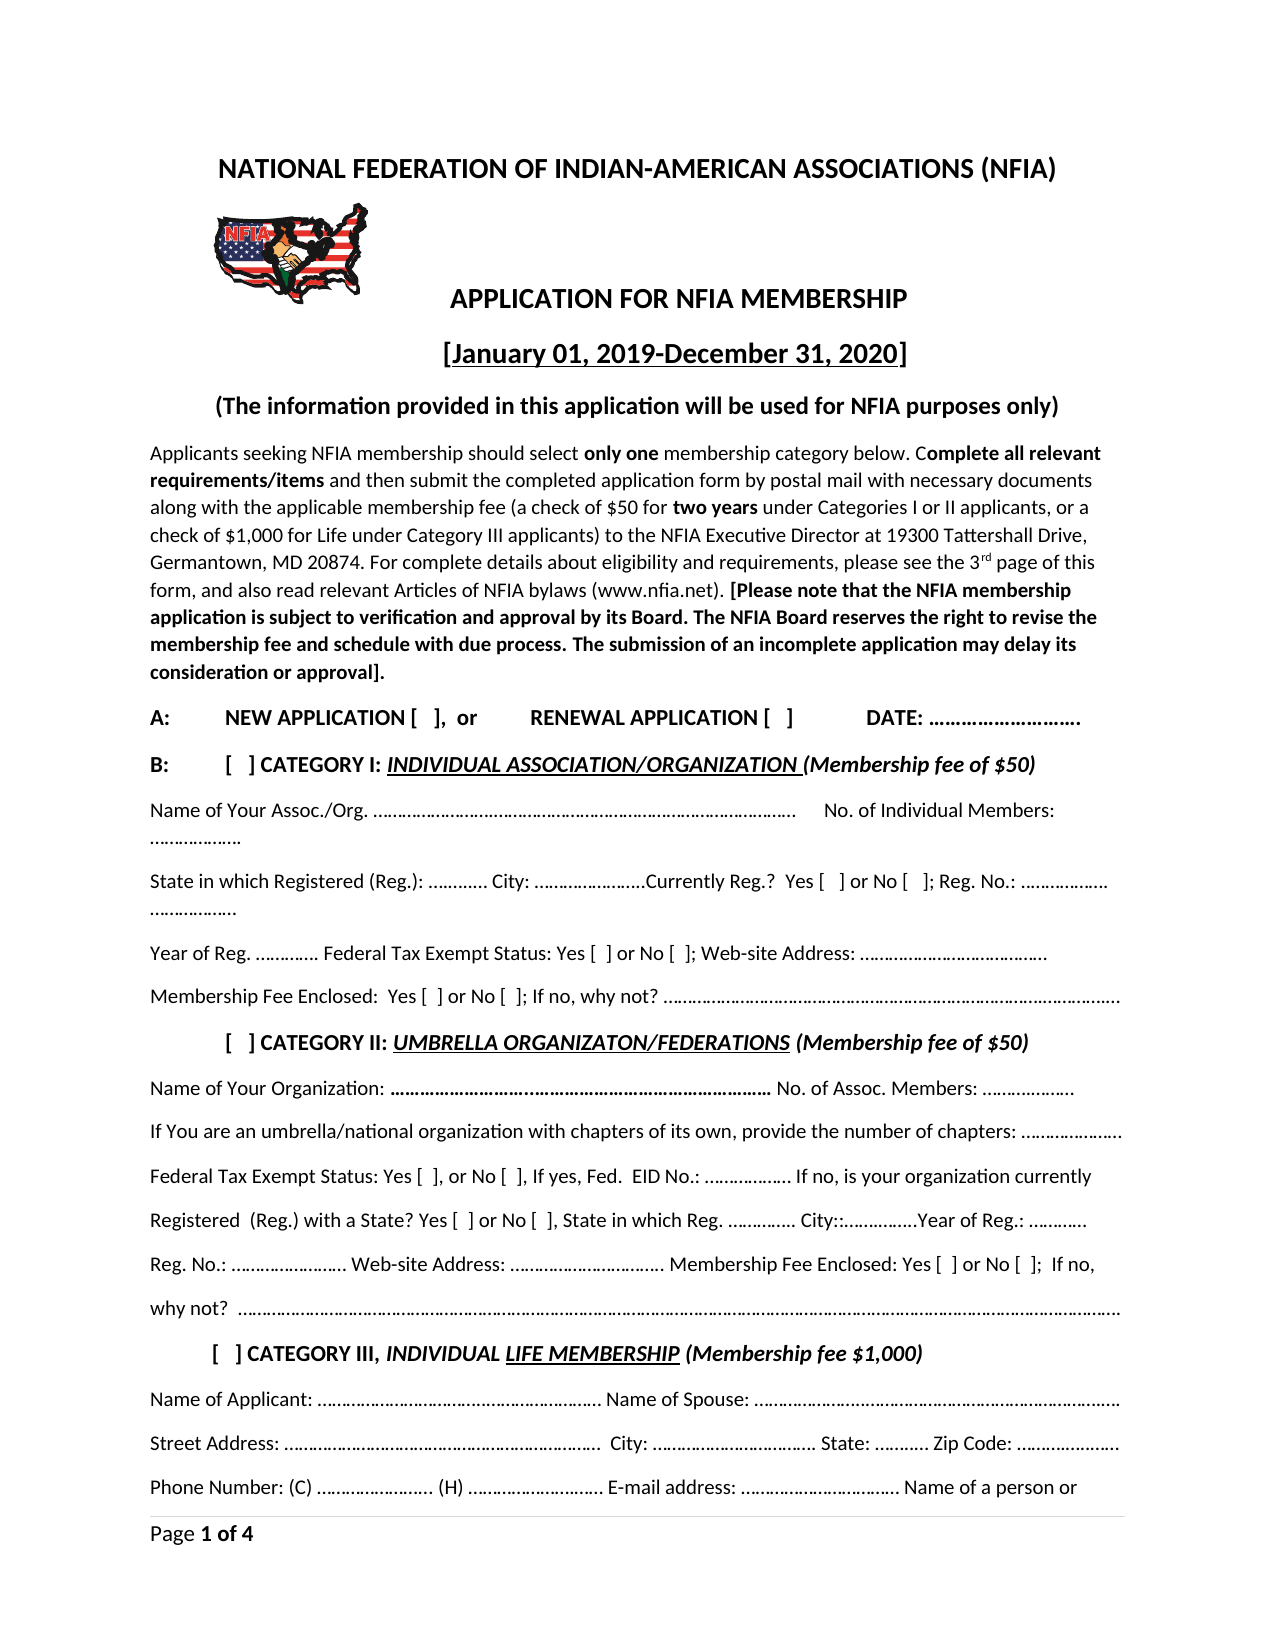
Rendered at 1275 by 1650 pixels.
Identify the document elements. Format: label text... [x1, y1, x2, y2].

text why not? …………………………………………………………………………………………………………………………………………………………………. [150, 1295, 1125, 1320]
text State in which Registered (Reg.): ….…..… City: …………………..Currently Reg.? Yes [ ] or No [ ]; Reg. No.: ..…………….……………… [150, 868, 1125, 921]
text [ ] CATEGORY III, INDIVIDUAL LIFE MEMBERSHIP (Membership fee $1,000) [150, 1339, 1125, 1367]
text Registered (Reg.) with a State? Yes [ ] or No [ ], State in which Reg. ………….. City::…….……..Year of Reg.: ………… [150, 1207, 1125, 1232]
text B: [ ] CATEGORY I: INDIVIDUAL ASSOCIATION/ORGANIZATION (Membership fee of $50) [150, 750, 1125, 778]
text Name of Your Organization: ………………………..………………………………………… No. of Assoc. Members: ……….……… [150, 1075, 1125, 1100]
text Year of Reg. …………. Federal Tax Exempt Status: Yes [ ] or No [ ]; Web-site Address: ………………………………… [150, 940, 1125, 965]
text (The information provided in this application will be used for NFIA purposes only) [150, 390, 1125, 421]
text Name of Applicant: ……………………………..…………………… Name of Spouse: …………………..………………………………………….…. [150, 1386, 1125, 1411]
text Federal Tax Exempt Status: Yes [ ], or No [ ], If yes, Fed. EID No.: ……………… If no, is your organization currently [150, 1163, 1125, 1188]
text APPLICATION FOR NFIA MEMBERSHIP [150, 205, 1125, 316]
text Street Address: ………………………………………………………… City: ……………………………. State: ……..… Zip Code: ……….…..…… [150, 1430, 1125, 1455]
text Applicants seeking NFIA membership should select only one membership category below. Complete all relevant requirements/items and then submit the completed application form by postal mail with necessary documents along with the applicable membership fee (a check of $50 for two years under Categories I or II applicants, or a check of $1,000 for Life under Category III applicants) to the NFIA Executive Director at 19300 Tattershall Drive, Germantown, MD 20874. For complete details about eligibility and requirements, please see the 3rd page of this form, and also read relevant Articles of NFIA bylaws (www.nfia.net). [Please note that the NFIA membership application is subject to verification and approval by its Board. The NFIA Board reserves the right to revise the membership fee and schedule with due process. The submission of an incomplete application may delay its consideration or approval]. [150, 440, 1125, 684]
text NATIONAL FEDERATION OF INDIAN-AMERICAN ASSOCIATIONS (NFIA) [150, 150, 1125, 186]
text [ ] CATEGORY II: UMBRELLA ORGANIZATON/FEDERATIONS (Membership fee of $50) [150, 1028, 1125, 1056]
text Phone Number: (C) …………………... (H) ………………….…… E-mail address: …………………………… Name of a person or [150, 1474, 1125, 1499]
text [January 01, 2019-December 31, 2020] [150, 335, 1125, 371]
text If You are an umbrella/national organization with chapters of its own, provide the number of chapters: ………………… [150, 1119, 1125, 1144]
text A: NEW APPLICATION [ ], or RENEWAL APPLICATION [ ] DATE: ………………………. [150, 703, 1125, 731]
text Name of Your Assoc./Org. …………………….……………………………………………………… No. of Individual Members: ………………. [150, 797, 1125, 849]
text Reg. No.: …………………… Web-site Address: ………………………….. Membership Fee Enclosed: Yes [ ] or No [ ]; If no, [150, 1251, 1125, 1276]
text Membership Fee Enclosed: Yes [ ] or No [ ]; If no, why not? …………………………………………………………………….………….… [150, 984, 1125, 1009]
